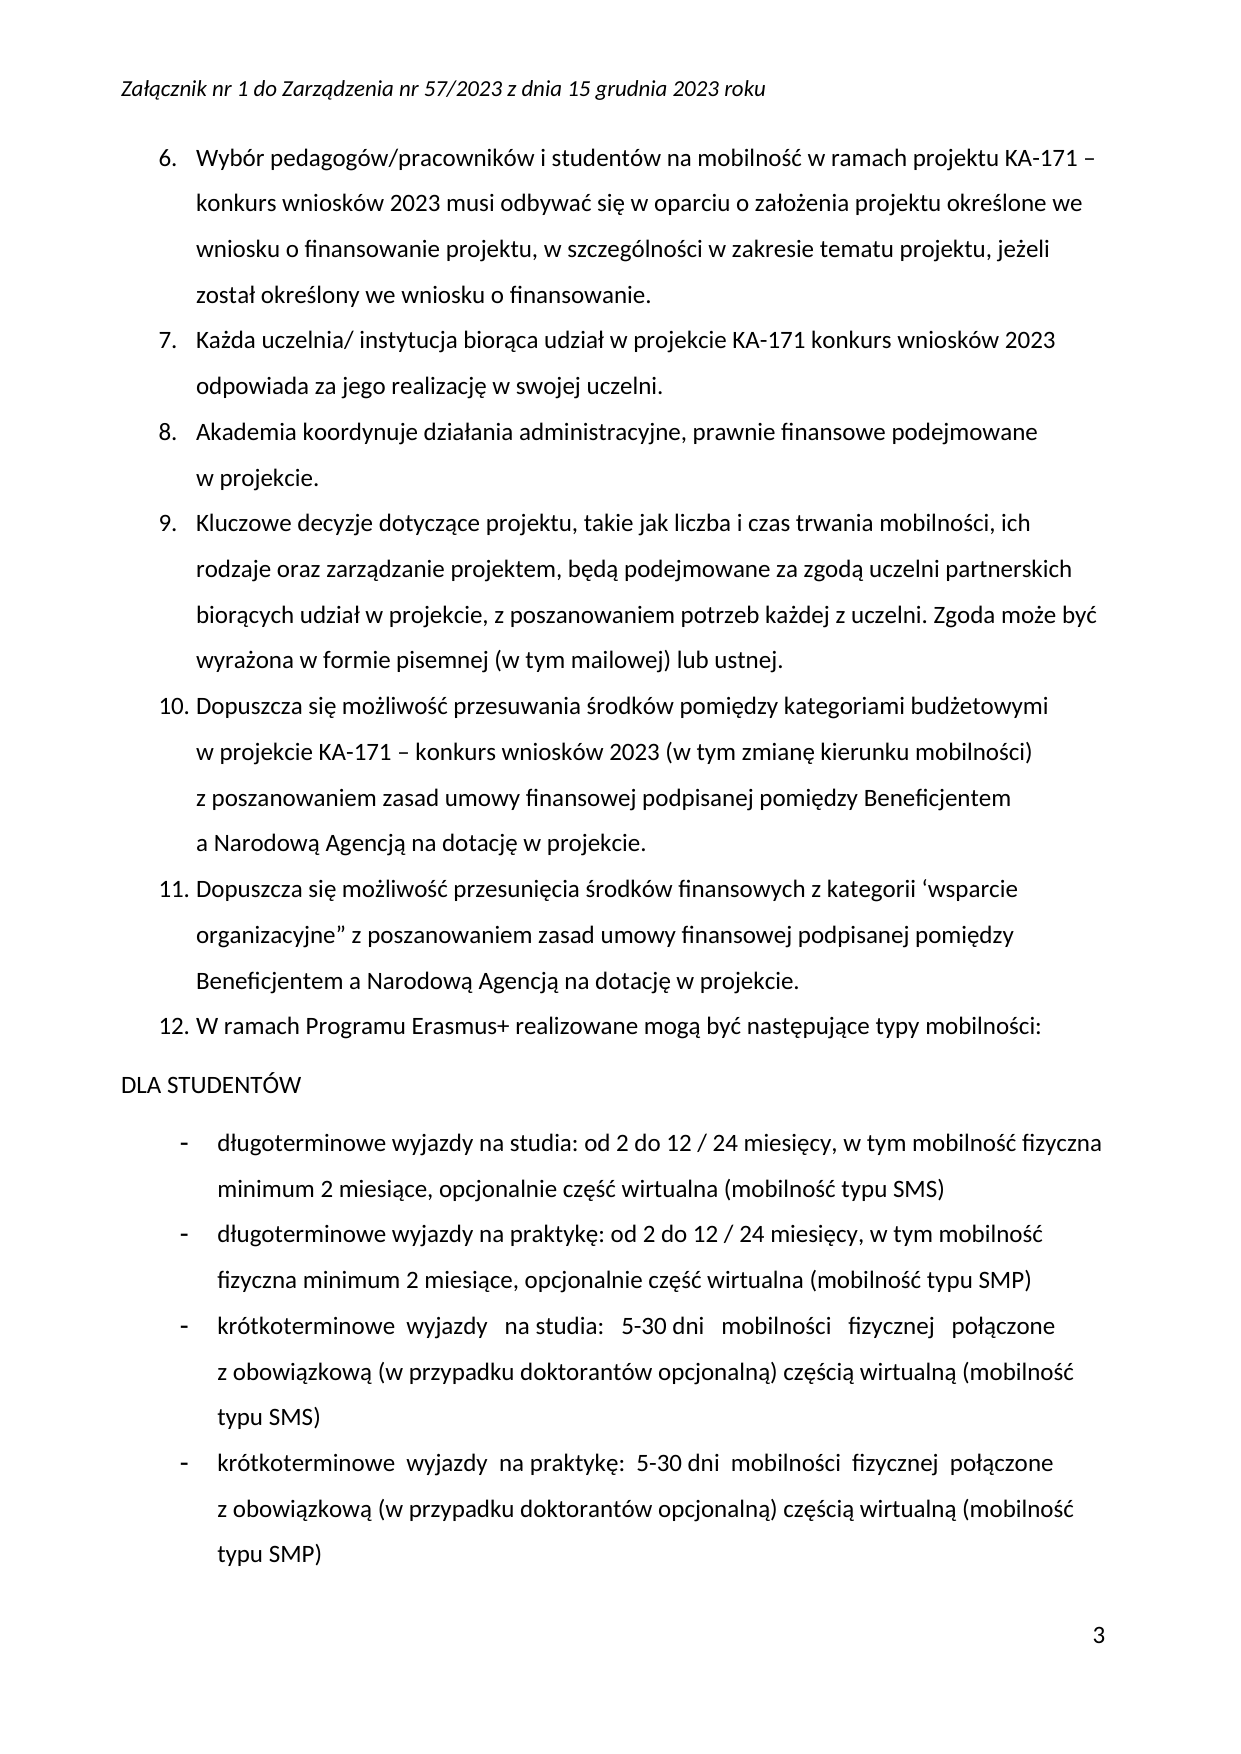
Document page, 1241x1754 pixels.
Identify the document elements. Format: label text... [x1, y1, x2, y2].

text Wybór pedagogów/pracowników i studentów na mobilność w ramach projektu KA-171 – konkurs wniosków 2023 musi odbywać się w oparciu o założenia projektu określone we wniosku o finansowanie projektu, w szczególności w zakresie tematu projektu, jeżeli został określony we wniosku o finansowanie. [158, 142, 1105, 309]
text Dopuszcza się możliwość przesunięcia środków finansowych z kategorii ‘wsparcie organizacyjne” z poszanowaniem zasad umowy finansowej podpisanej pomiędzy Beneficjentem a Narodową Agencją na dotację w projekcie. [158, 873, 1105, 995]
text krótkoterminowe wyjazdy na praktykę: 5-30 dni mobilności fizycznej połączone z obowiązkową (w przypadku doktorantów opcjonalną) częścią wirtualną (mobilność typu SMP) [180, 1447, 1105, 1569]
text Kluczowe decyzje dotyczące projektu, takie jak liczba i czas trwania mobilności, ich rodzaje oraz zarządzanie projektem, będą podejmowane za zgodą uczelni partnerskich biorących udział w projekcie, z poszanowaniem potrzeb każdej z uczelni. Zgoda może być wyrażona w formie pisemnej (w tym mailowej) lub ustnej. [158, 507, 1105, 675]
text Akademia koordynuje działania administracyjne, prawnie finansowe podejmowane w projekcie. [158, 416, 1105, 492]
text długoterminowe wyjazdy na praktykę: od 2 do 12 / 24 miesięcy, w tym mobilność fizyczna minimum 2 miesiące, opcjonalnie część wirtualna (mobilność typu SMP) [180, 1218, 1105, 1295]
text długoterminowe wyjazdy na studia: od 2 do 12 / 24 miesięcy, w tym mobilność fizyczna minimum 2 miesiące, opcjonalnie część wirtualna (mobilność typu SMS) [180, 1127, 1105, 1203]
text DLA STUDENTÓW [121, 1069, 1105, 1099]
text Każda uczelnia/ instytucja biorąca udział w projekcie KA-171 konkurs wniosków 2023 odpowiada za jego realizację w swojej uczelni. [158, 324, 1105, 401]
text krótkoterminowe wyjazdy na studia: 5-30 dni mobilności fizycznej połączone z obowiązkową (w przypadku doktorantów opcjonalną) częścią wirtualną (mobilność typu SMS) [180, 1310, 1105, 1432]
text Dopuszcza się możliwość przesuwania środków pomiędzy kategoriami budżetowymi w projekcie KA-171 – konkurs wniosków 2023 (w tym zmianę kierunku mobilności) z poszanowaniem zasad umowy finansowej podpisanej pomiędzy Beneficjentem a Narodową Agencją na dotację w projekcie. [158, 690, 1105, 858]
text W ramach Programu Erasmus+ realizowane mogą być następujące typy mobilności: [158, 1011, 1105, 1041]
